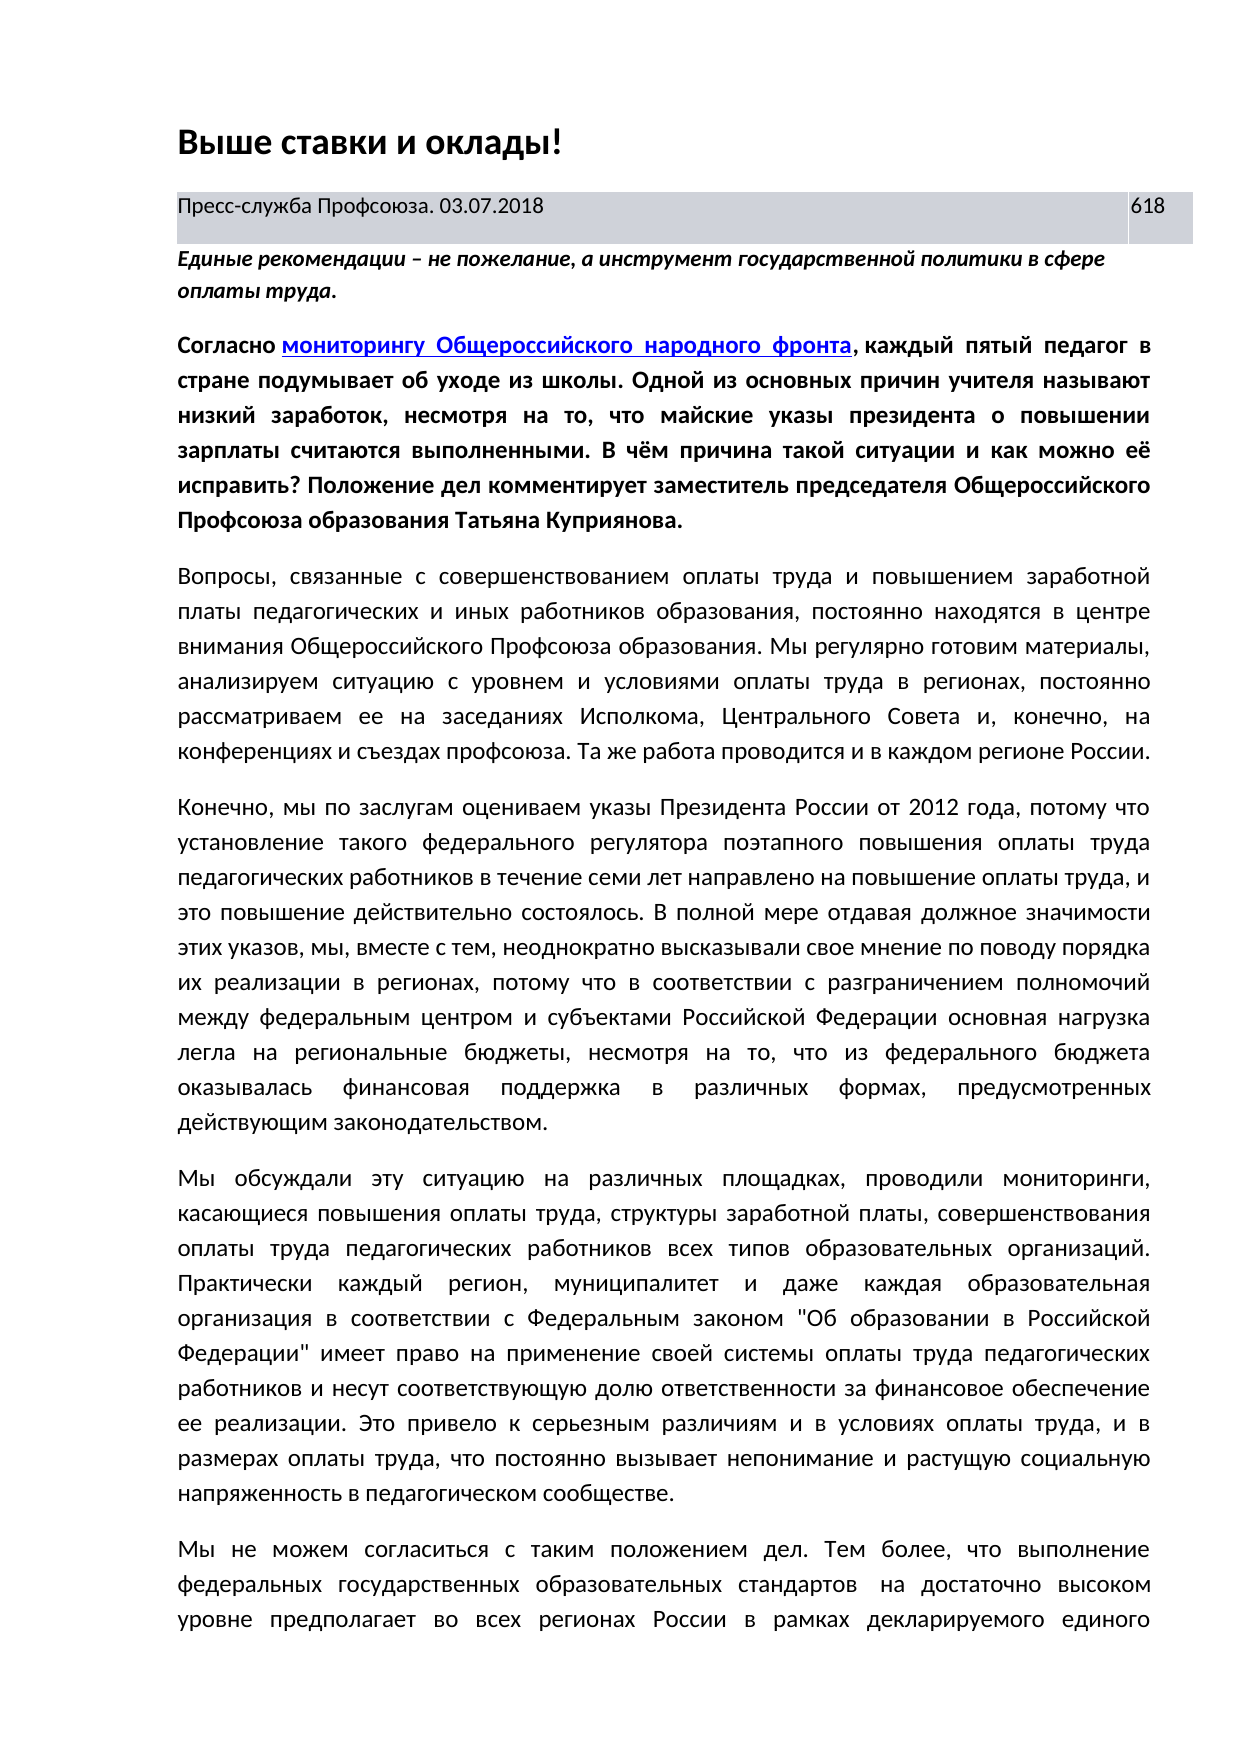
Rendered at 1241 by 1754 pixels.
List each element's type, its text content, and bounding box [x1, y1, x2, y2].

text Мы обсуждали эту ситуацию на различных площадках, проводили мониторинги, касающиеся повышения оплаты труда, структуры заработной платы, совершенствования оплаты труда педагогических работников всех типов образовательных организаций. Практически каждый регион, муниципалитет и даже каждая образовательная организация в соответствии с Федеральным законом "Об образовании в Российской Федерации" имеет право на применение своей системы оплаты труда педагогических работников и несут соответствующую долю ответственности за финансовое обеспечение ее реализации. Это привело к серьезным различиям и в условиях оплаты труда, и в размерах оплаты труда, что постоянно вызывает непонимание и растущую социальную напряженность в педагогическом сообществе. [177, 1162, 1152, 1508]
table_header 618 [1130, 192, 1193, 244]
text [177, 1533, 1152, 1633]
text Согласно мониторингу Общероссийского народного фронта, каждый пятый педагог в стране подумывает об уходе из школы. Одной из основных причин учителя называют низкий заработок, несмотря на то, что майские указы президента о повышении зарплаты считаются выполненными. В чём причина такой ситуации и как можно её исправить? Положение дел комментирует заместитель председателя Общероссийского Профсоюза образования Татьяна Куприянова. [177, 329, 1152, 535]
text Выше ставки и оклады! [177, 118, 1152, 164]
text Вопросы, связанные с совершенствованием оплаты труда и повышением заработной платы педагогических и иных работников образования, постоянно находятся в центре внимания Общероссийского Профсоюза образования. Мы регулярно готовим материалы, анализируем ситуацию с уровнем и условиями оплаты труда в регионах, постоянно рассматриваем ее на заседаниях Исполкома, Центрального Совета и, конечно, на конференциях и съездах профсоюза. Та же работа проводится и в каждом регионе России. [177, 560, 1152, 766]
table_header Пресс-служба Профсоюза. 03.07.2018 [177, 192, 1128, 244]
text Единые рекомендации – не пожелание, а инструмент государственной политики в сфере оплаты труда. [177, 244, 1152, 304]
text Конечно, мы по заслугам оцениваем указы Президента России от 2012 года, потому что установление такого федерального регулятора поэтапного повышения оплаты труда педагогических работников в течение семи лет направлено на повышение оплаты труда, и это повышение действительно состоялось. В полной мере отдавая должное значимости этих указов, мы, вместе с тем, неоднократно высказывали свое мнение по поводу порядка их реализации в регионах, потому что в соответствии с разграничением полномочий между федеральным центром и субъектами Российской Федерации основная нагрузка легла на региональные бюджеты, несмотря на то, что из федерального бюджета оказывалась финансовая поддержка в различных формах, предусмотренных действующим законодательством. [177, 791, 1152, 1137]
